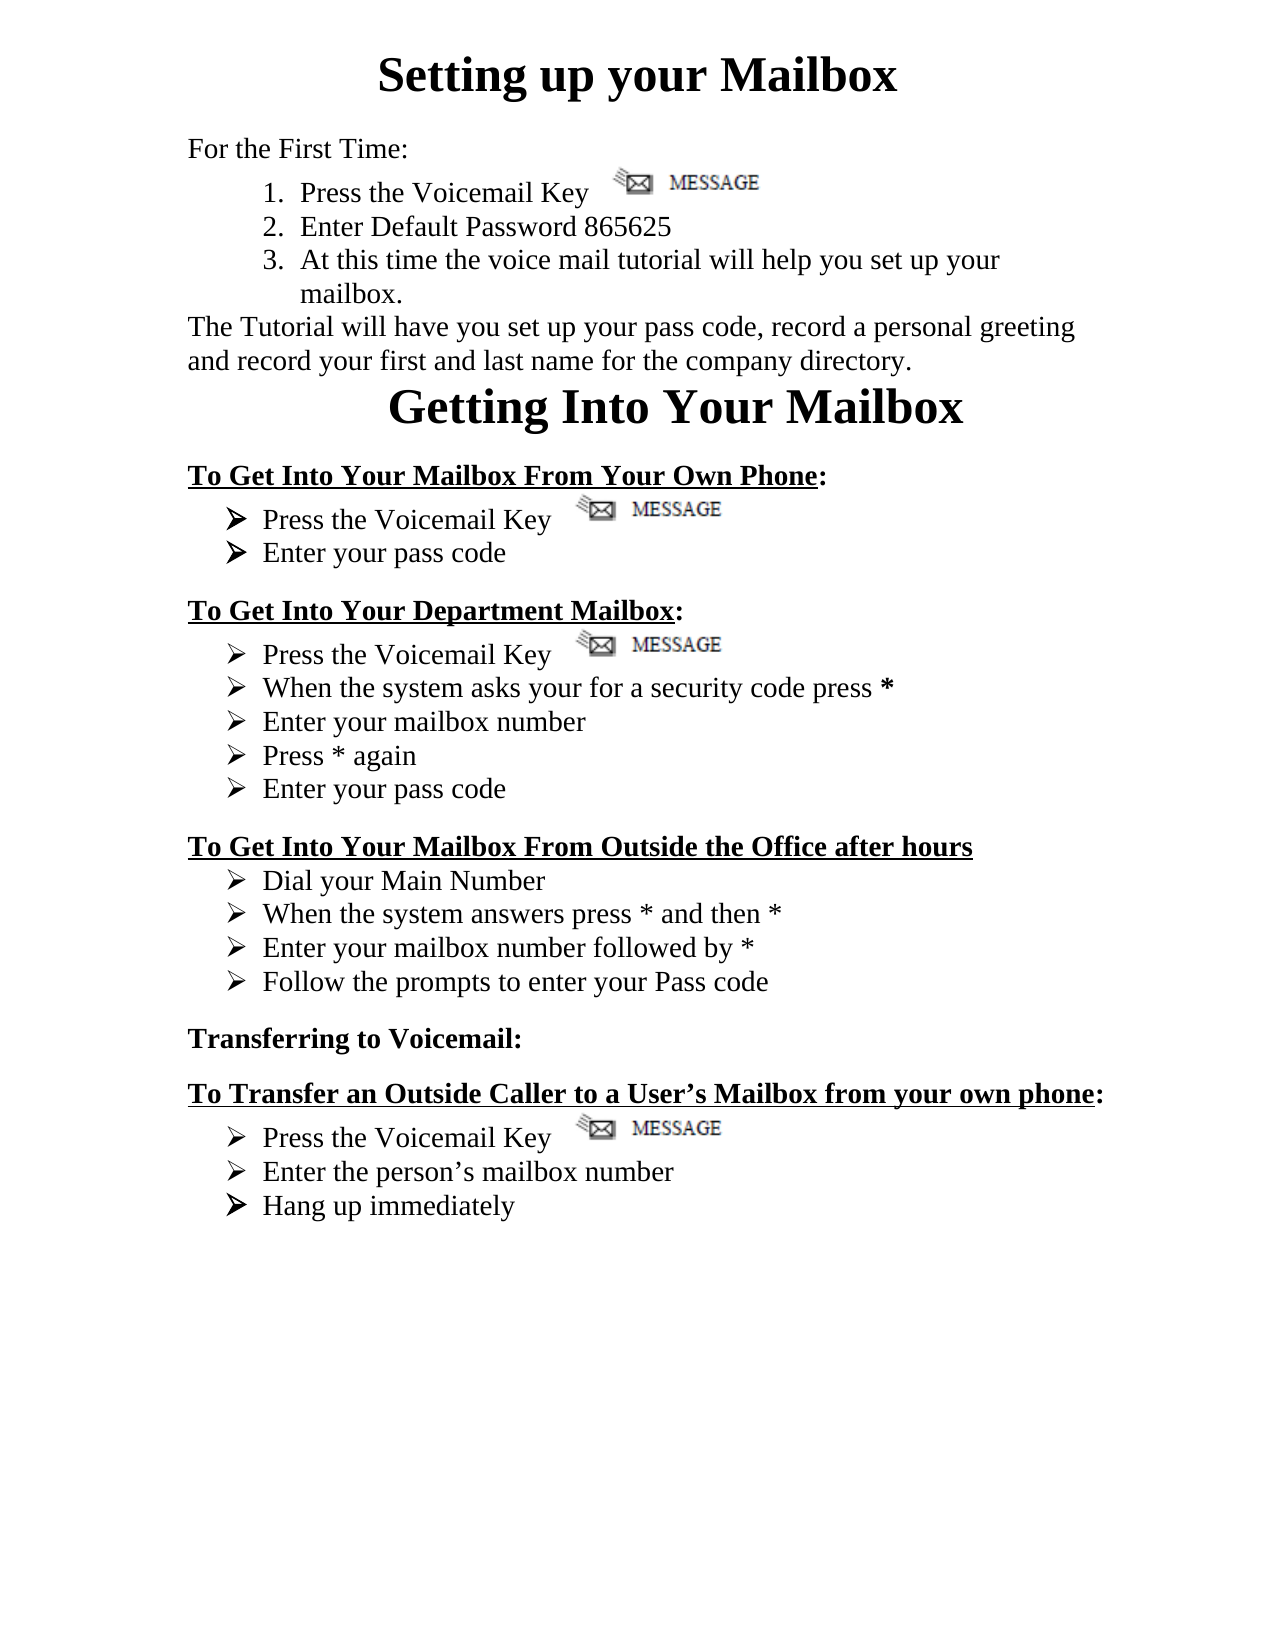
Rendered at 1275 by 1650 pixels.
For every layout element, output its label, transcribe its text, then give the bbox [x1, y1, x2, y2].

list Enter your mailbox number [225, 704, 1087, 738]
picture [566, 626, 751, 665]
text For the First Time: [187, 131, 1087, 165]
subtitle Getting Into Your Mailbox [187, 376, 1087, 434]
list Enter Default Password 865625 [262, 209, 1087, 242]
list Press the Voicemail Key [225, 627, 1087, 671]
subtitle Setting up your Mailbox [187, 45, 1087, 102]
picture [603, 164, 789, 203]
list Enter your pass code [225, 535, 1087, 569]
subtitle Transferring to Voicemail: [187, 1021, 1087, 1055]
list When the system asks your for a security code press * [225, 671, 1087, 704]
list At this time the voice mail tutorial will help you set up your mailbox. [262, 242, 1087, 309]
list Enter your mailbox number followed by * [225, 930, 1087, 964]
list When the system answers press * and then * [225, 896, 1087, 930]
list Enter the person’s mailbox number [225, 1154, 1087, 1188]
subtitle To Get Into Your Department Mailbox: [187, 593, 1087, 627]
list Press the Voicemail Key [262, 165, 1087, 209]
picture [566, 1110, 751, 1148]
picture [566, 491, 751, 529]
text To Get Into Your Mailbox From Your Own Phone: [187, 458, 1087, 491]
subtitle To Transfer an Outside Caller to a User’s Mailbox from your own phone: [187, 1077, 1181, 1110]
list Enter your pass code [225, 772, 1087, 805]
list Press * again [225, 738, 1087, 772]
list Press the Voicemail Key [225, 1110, 1087, 1154]
list Hang up immediately [225, 1188, 1087, 1221]
text The Tutorial will have you set up your pass code, record a personal greeting and record your first and last name for the company directory. [187, 309, 1087, 376]
list Dial your Main Number [225, 863, 1087, 896]
subtitle To Get Into Your Mailbox From Outside the Office after hours [187, 829, 1087, 863]
list Press the Voicemail Key [225, 491, 1087, 535]
list Follow the prompts to enter your Pass code [225, 964, 1087, 997]
